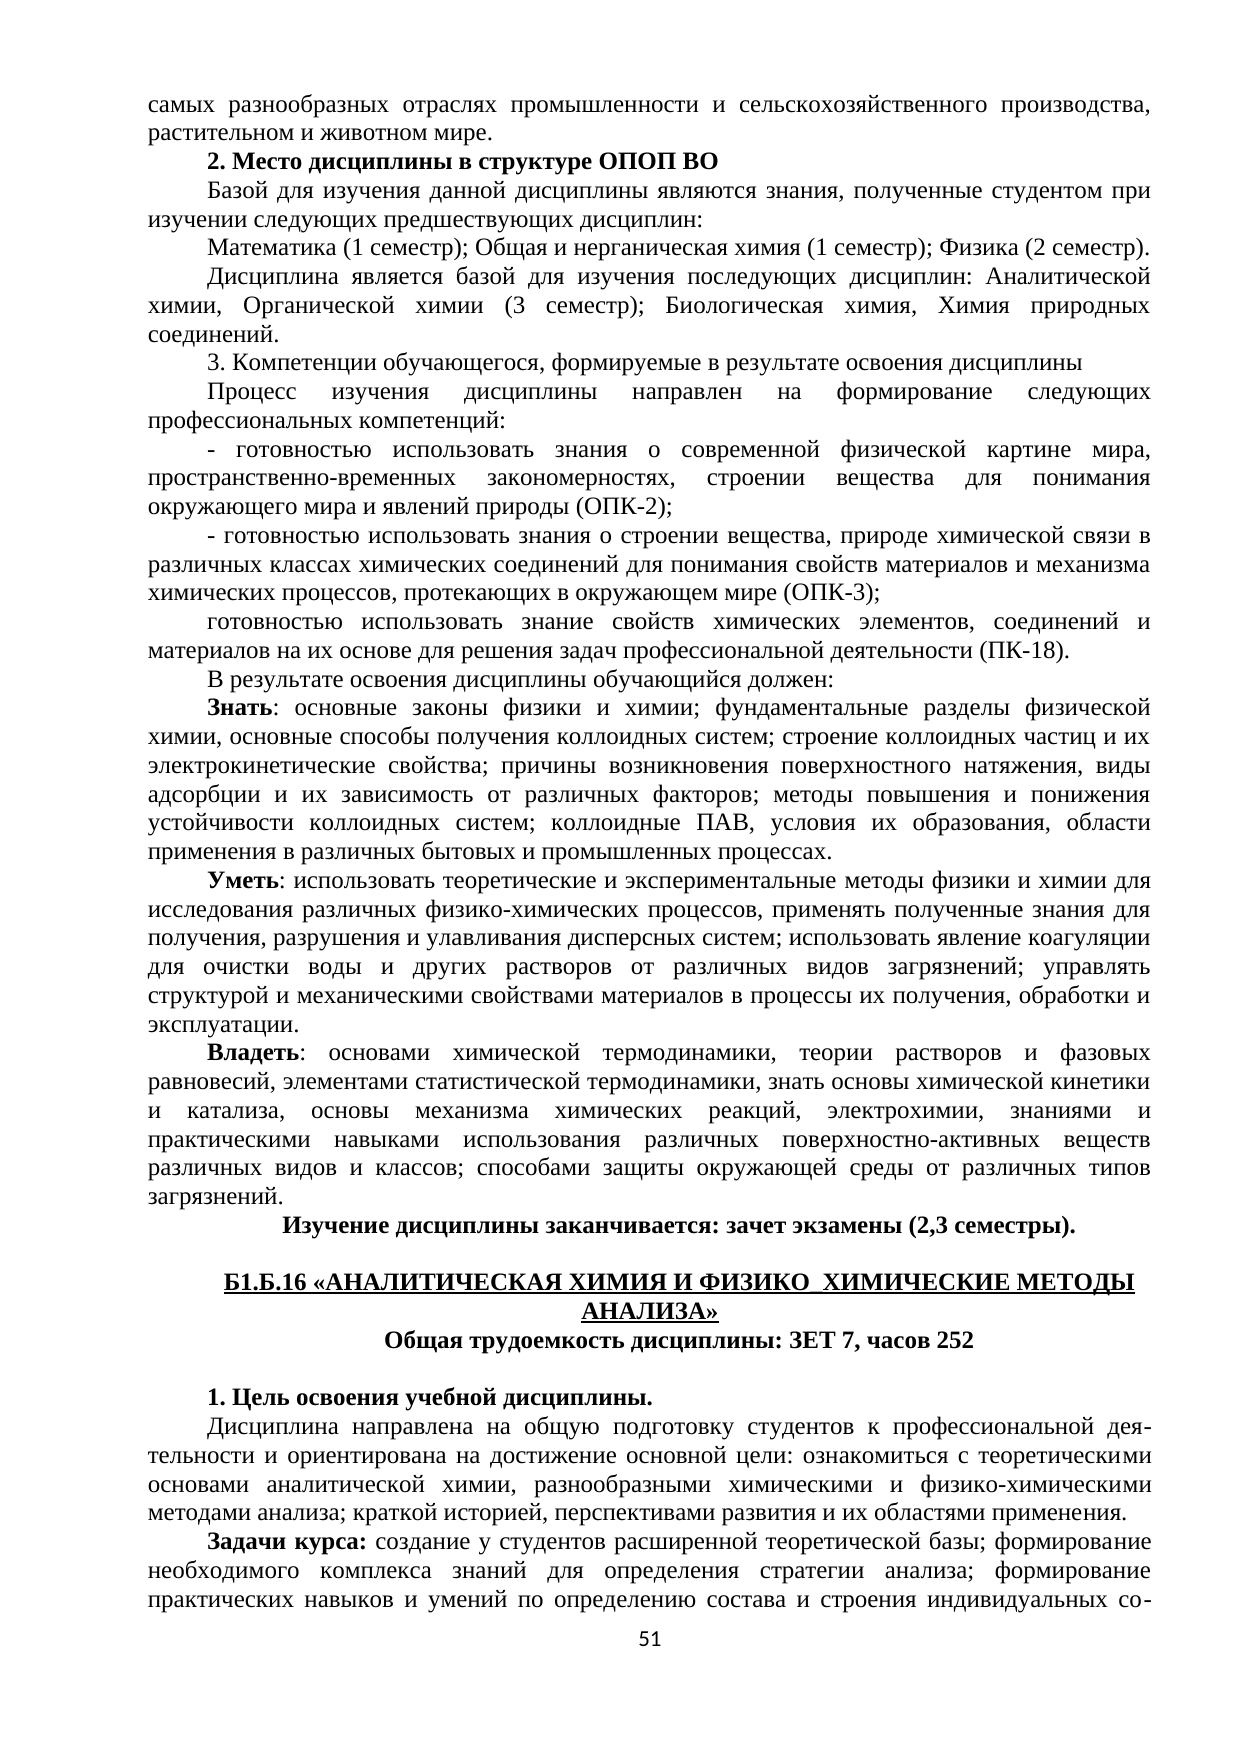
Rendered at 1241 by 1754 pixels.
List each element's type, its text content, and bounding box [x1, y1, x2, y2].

text Владеть: основами химической термодинамики, теории растворов и фазовых равновесий, элементами статистической термодинамики, знать основы химической кинетики и катализа, основы механизма химических реакций, электрохимии, знаниями и практическими навыками использования различных поверхностно-активных веществ различных видов и классов; способами защиты окружающей среды от различных типов загрязнений. [148, 1037, 1152, 1210]
text Уметь: использовать теоретические и экспериментальные методы физики и химии для исследования различных физико-химических процессов, применять полученные знания для получения, разрушения и улавливания дисперсных систем; использовать явление коагуляции для очистки воды и других растворов от различных видов загрязнений; управлять структурой и механическими свойствами материалов в процессы их получения, обработки и эксплуатации. [148, 865, 1152, 1037]
text Дисциплина является базой для изучения последующих дисциплин: Аналитической химии, Органической химии (3 семестр); Биологическая химия, Химия природных соединений. [148, 261, 1152, 347]
text Б1.Б.16 «АНАЛИТИЧЕСКАЯ ХИМИЯ И ФИЗИКО_ХИМИЧЕСКИЕ МЕТОДЫ АНАЛИЗА» [148, 1267, 1152, 1325]
text Дисциплина направлена на общую подготовку студентов к профессиональной деятельности и ориентирована на достижение основной цели: ознакомиться с теоретическими основами аналитической химии, разнообразными химическими и физико-химическими методами анализа; краткой историей, перспективами развития и их областями применения. [148, 1411, 1152, 1526]
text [148, 89, 1152, 146]
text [148, 1526, 1152, 1612]
text Знать: основные законы физики и химии; фундаментальные разделы физической химии, основные способы получения коллоидных систем; строение коллоидных частиц и их электрокинетические свойства; причины возникновения поверхностного натяжения, виды адсорбции и их зависимость от различных факторов; методы повышения и понижения устойчивости коллоидных систем; коллоидные ПАВ, условия их образования, области применения в различных бытовых и промышленных процессах. [148, 692, 1152, 865]
text В результате освоения дисциплины обучающийся должен: [148, 664, 1152, 692]
text - готовностью использовать знания о строении вещества, природе химической связи в различных классах химических соединений для понимания свойств материалов и механизма химических процессов, протекающих в окружающем мире (ОПК-3); [148, 520, 1152, 606]
text Математика (1 семестр); Общая и нерганическая химия (1 семестр); Физика (2 семестр). [148, 232, 1152, 261]
text - готовностью использовать знания о современной физической картине мира, пространственно-временных закономерностях, строении вещества для понимания окружающего мира и явлений природы (ОПК-2); [148, 434, 1152, 520]
text Базой для изучения данной дисциплины являются знания, полученные студентом при изучении следующих предшествующих дисциплин: [148, 175, 1152, 232]
text 3. Компетенции обучающегося, формируемые в результате освоения дисциплины [148, 347, 1152, 376]
text Изучение дисциплины заканчивается: зачет экзамены (2,3 семестры). [148, 1210, 1152, 1239]
text 2. Место дисциплины в структуре ОПОП ВО [148, 146, 1152, 175]
text Процесс изучения дисциплины направлен на формирование следующих профессиональных компетенций: [148, 376, 1152, 434]
text готовностью использовать знание свойств химических элементов, соединений и материалов на их основе для решения задач профессиональной деятельности (ПК-18). [148, 606, 1152, 664]
text 1. Цель освоения учебной дисциплины. [148, 1382, 1152, 1411]
text Общая трудоемкость дисциплины: ЗЕТ 7, часов 252 [148, 1325, 1152, 1354]
